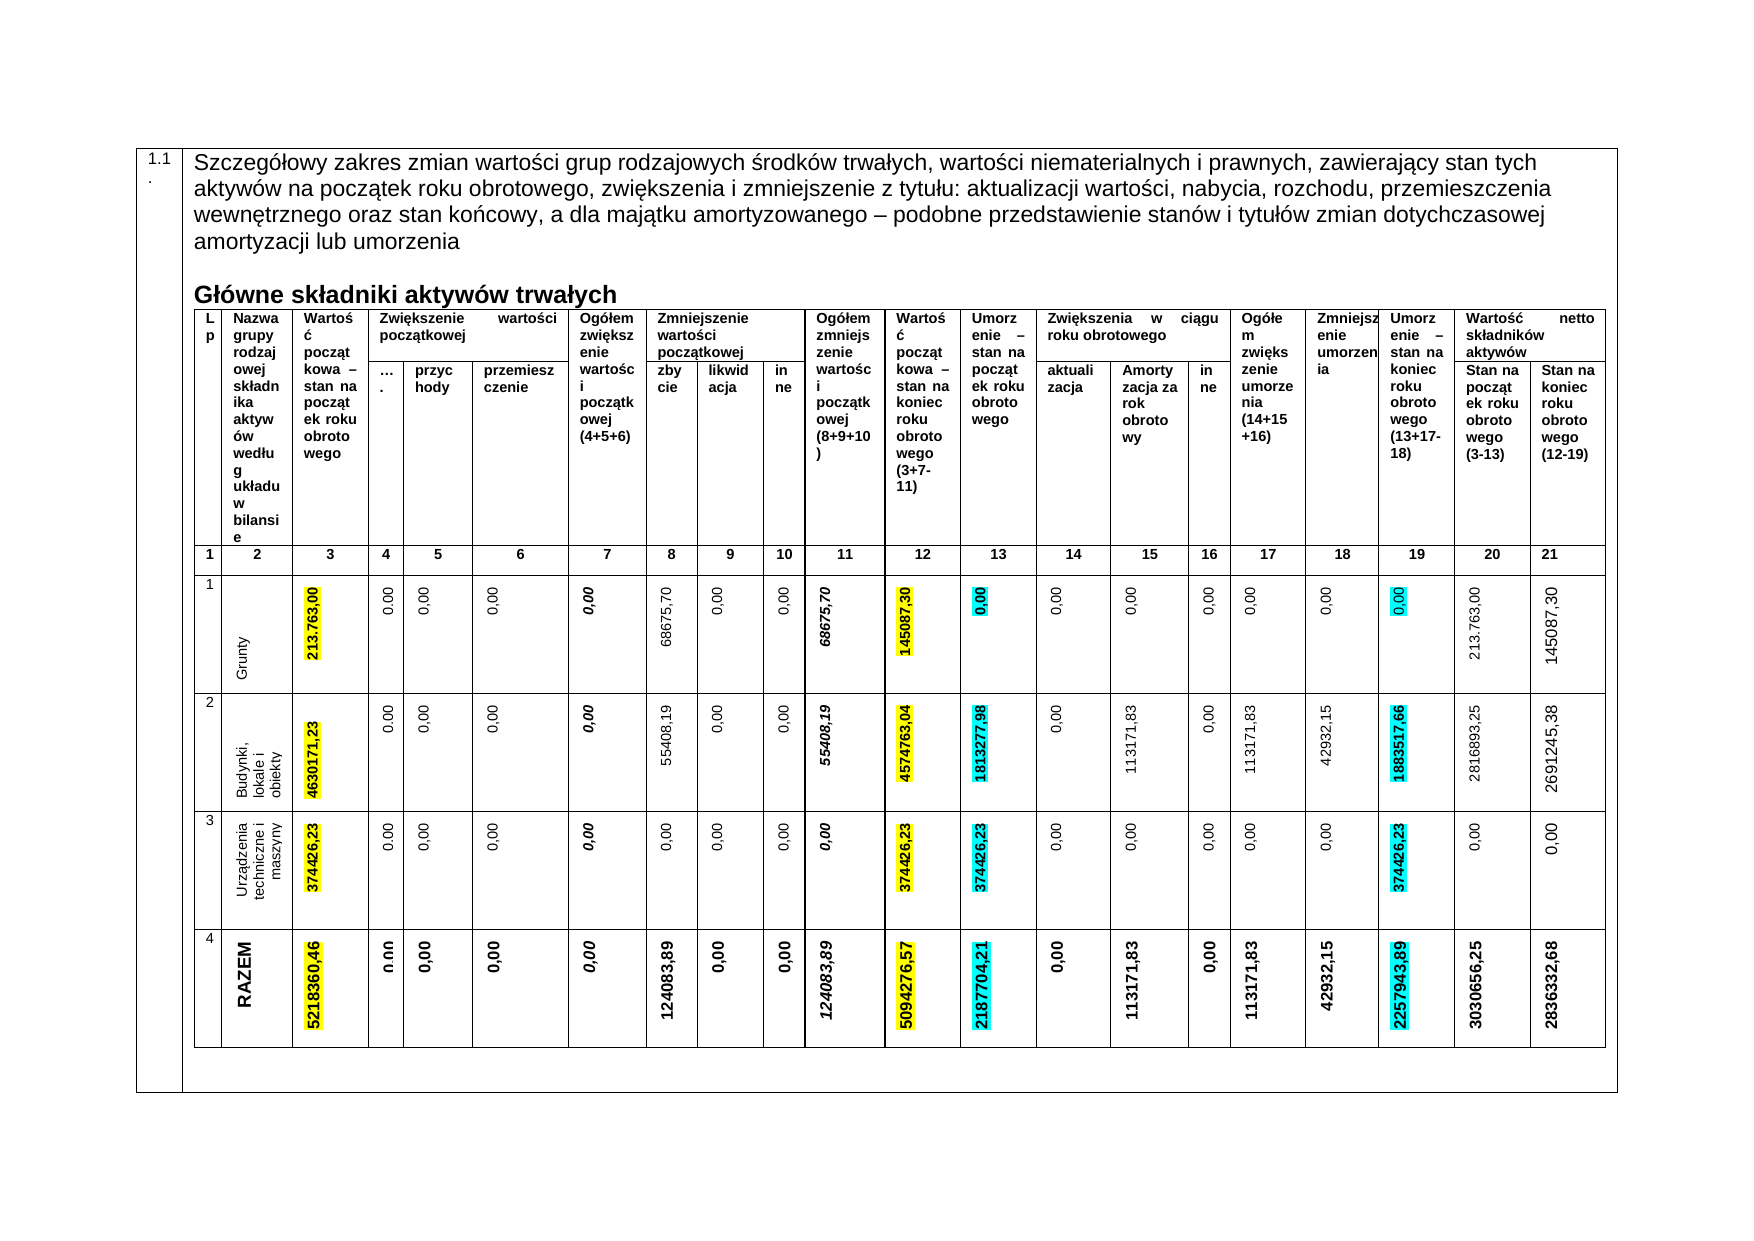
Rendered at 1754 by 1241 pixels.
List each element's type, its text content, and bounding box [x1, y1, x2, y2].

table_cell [183, 149, 1617, 1092]
table_cell 1.1. [137, 149, 182, 1092]
